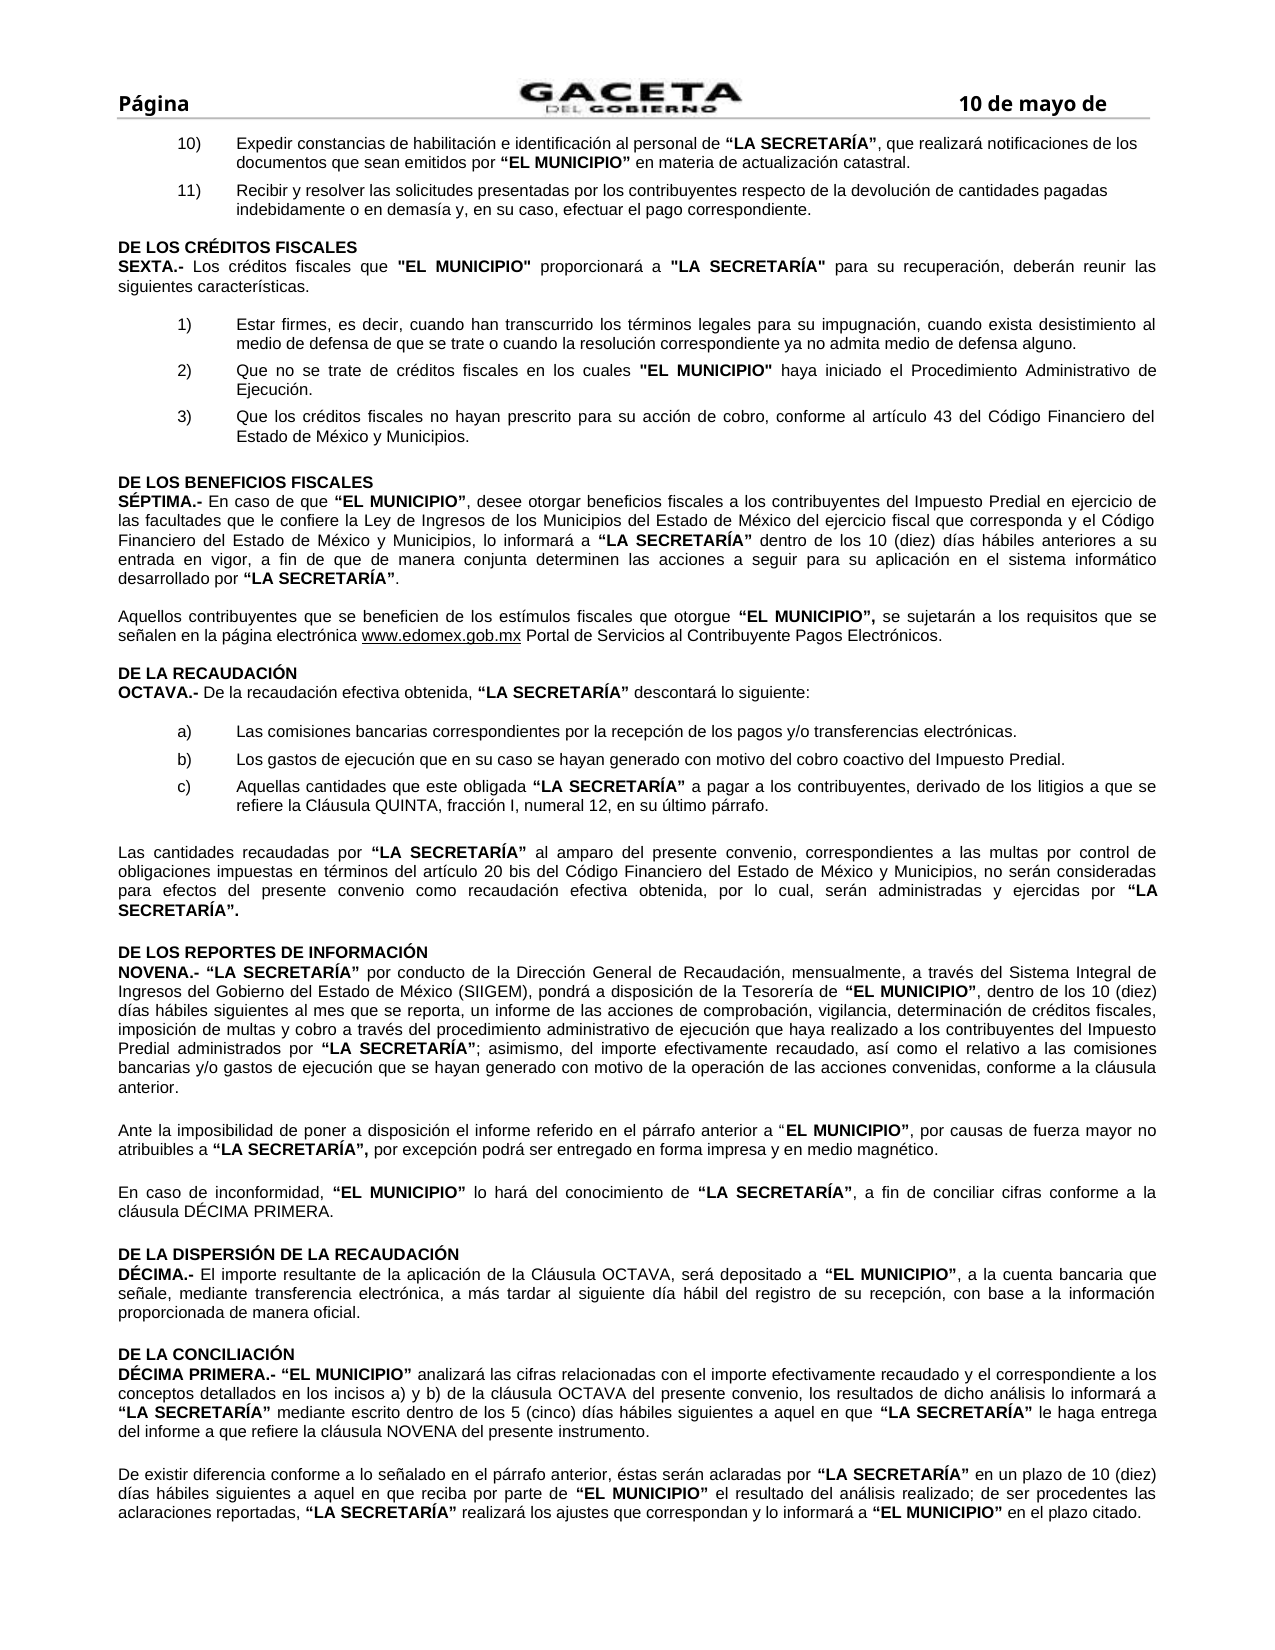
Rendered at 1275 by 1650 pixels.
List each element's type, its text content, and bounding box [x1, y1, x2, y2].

list Estar firmes, es decir, cuando han transcurrido los términos legales para su impugnación, cuando exista desistimiento al medio de defensa de que se trate o cuando la resolución correspondiente ya no admita medio de defensa alguno. [177, 314, 1156, 353]
text De existir diferencia conforme a lo señalado en el párrafo anterior, éstas serán aclaradas por “LA SECRETARÍA” en un plazo de 10 (diez) días hábiles siguientes a aquel en que reciba por parte de “EL MUNICIPIO” el resultado del análisis realizado; de ser procedentes las aclaraciones reportadas, “LA SECRETARÍA” realizará los ajustes que correspondan y lo informará a “EL MUNICIPIO” en el plazo citado. [118, 1465, 1157, 1522]
text NOVENA.- “LA SECRETARÍA” por conducto de la Dirección General de Recaudación, mensualmente, a través del Sistema Integral de Ingresos del Gobierno del Estado de México (SIIGEM), pondrá a disposición de la Tesorería de “EL MUNICIPIO”, dentro de los 10 (diez) días hábiles siguientes al mes que se reporta, un informe de las acciones de comprobación, vigilancia, determinación de créditos fiscales, imposición de multas y cobro a través del procedimiento administrativo de ejecución que haya realizado a los contribuyentes del Impuesto Predial administrados por “LA SECRETARÍA”; asimismo, del importe efectivamente recaudado, así como el relativo a las comisiones bancarias y/o gastos de ejecución que se hayan generado con motivo de la operación de las acciones convenidas, conforme a la cláusula anterior. [118, 962, 1157, 1097]
subtitle DE LA RECAUDACIÓN [118, 664, 1171, 684]
text OCTAVA.- De la recaudación efectiva obtenida, “LA SECRETARÍA” descontará lo siguiente: [118, 684, 1171, 703]
list Que los créditos fiscales no hayan prescrito para su acción de cobro, conforme al artículo 43 del Código Financiero del Estado de México y Municipios. [177, 407, 1157, 446]
subtitle DE LOS BENEFICIOS FISCALES [118, 473, 1171, 492]
list Expedir constancias de habilitación e identificación al personal de “LA SECRETARÍA”, que realizará notificaciones de los documentos que sean emitidos por “EL MUNICIPIO” en materia de actualización catastral. [177, 134, 1157, 172]
list Las comisiones bancarias correspondientes por la recepción de los pagos y/o transferencias electrónicas. [177, 722, 1171, 741]
subtitle DE LA DISPERSIÓN DE LA RECAUDACIÓN [118, 1245, 1171, 1264]
text DÉCIMA PRIMERA.- “EL MUNICIPIO” analizará las cifras relacionadas con el importe efectivamente recaudado y el correspondiente a los conceptos detallados en los incisos a) y b) de la cláusula OCTAVA del presente convenio, los resultados de dicho análisis lo informará a “LA SECRETARÍA” mediante escrito dentro de los 5 (cinco) días hábiles siguientes a aquel en que “LA SECRETARÍA” le haga entrega del informe a que refiere la cláusula NOVENA del presente instrumento. [118, 1364, 1157, 1441]
subtitle DE LOS REPORTES DE INFORMACIÓN [118, 943, 1171, 962]
list Recibir y resolver las solicitudes presentadas por los contribuyentes respecto de la devolución de cantidades pagadas indebidamente o en demasía y, en su caso, efectuar el pago correspondiente. [177, 181, 1156, 219]
text Aquellos contribuyentes que se beneficien de los estímulos fiscales que otorgue “EL MUNICIPIO”, se sujetarán a los requisitos que se señalen en la página electrónica www.edomex.gob.mx Portal de Servicios al Contribuyente Pagos Electrónicos. [118, 607, 1157, 645]
text DÉCIMA.- El importe resultante de la aplicación de la Cláusula OCTAVA, será depositado a “EL MUNICIPIO”, a la cuenta bancaria que señale, mediante transferencia electrónica, a más tardar al siguiente día hábil del registro de su recepción, con base a la información proporcionada de manera oficial. [118, 1264, 1157, 1322]
picture [116, 78, 1151, 121]
text Ante la imposibilidad de poner a disposición el informe referido en el párrafo anterior a “EL MUNICIPIO”, por causas de fuerza mayor no atribuibles a “LA SECRETARÍA”, por excepción podrá ser entregado en forma impresa y en medio magnético. [118, 1121, 1157, 1159]
list Aquellas cantidades que este obligada “LA SECRETARÍA” a pagar a los contribuyentes, derivado de los litigios a que se refiere la Cláusula QUINTA, fracción I, numeral 12, en su último párrafo. [177, 777, 1157, 815]
list Que no se trate de créditos fiscales en los cuales "EL MUNICIPIO" haya iniciado el Procedimiento Administrativo de Ejecución. [177, 361, 1157, 399]
text SÉPTIMA.- En caso de que “EL MUNICIPIO”, desee otorgar beneficios fiscales a los contribuyentes del Impuesto Predial en ejercicio de las facultades que le confiere la Ley de Ingresos de los Municipios del Estado de México del ejercicio fiscal que corresponda y el Código Financiero del Estado de México y Municipios, lo informará a “LA SECRETARÍA” dentro de los 10 (diez) días hábiles anteriores a su entrada en vigor, a fin de que de manera conjunta determinen las acciones a seguir para su aplicación en el sistema informático desarrollado por “LA SECRETARÍA”. [118, 492, 1157, 588]
subtitle DE LA CONCILIACIÓN [118, 1345, 1171, 1364]
list Los gastos de ejecución que en su caso se hayan generado con motivo del cobro coactivo del Impuesto Predial. [177, 750, 1171, 769]
text En caso de inconformidad, “EL MUNICIPIO” lo hará del conocimiento de “LA SECRETARÍA”, a fin de conciliar cifras conforme a la cláusula DÉCIMA PRIMERA. [118, 1183, 1157, 1221]
text Las cantidades recaudadas por “LA SECRETARÍA” al amparo del presente convenio, correspondientes a las multas por control de obligaciones impuestas en términos del artículo 20 bis del Código Financiero del Estado de México y Municipios, no serán consideradas para efectos del presente convenio como recaudación efectiva obtenida, por lo cual, serán administradas y ejercidas por “LA SECRETARÍA”. [118, 843, 1158, 919]
text SEXTA.- Los créditos fiscales que "EL MUNICIPIO" proporcionará a "LA SECRETARÍA" para su recuperación, deberán reunir las siguientes características. [118, 257, 1157, 296]
subtitle DE LOS CRÉDITOS FISCALES [118, 238, 1171, 257]
